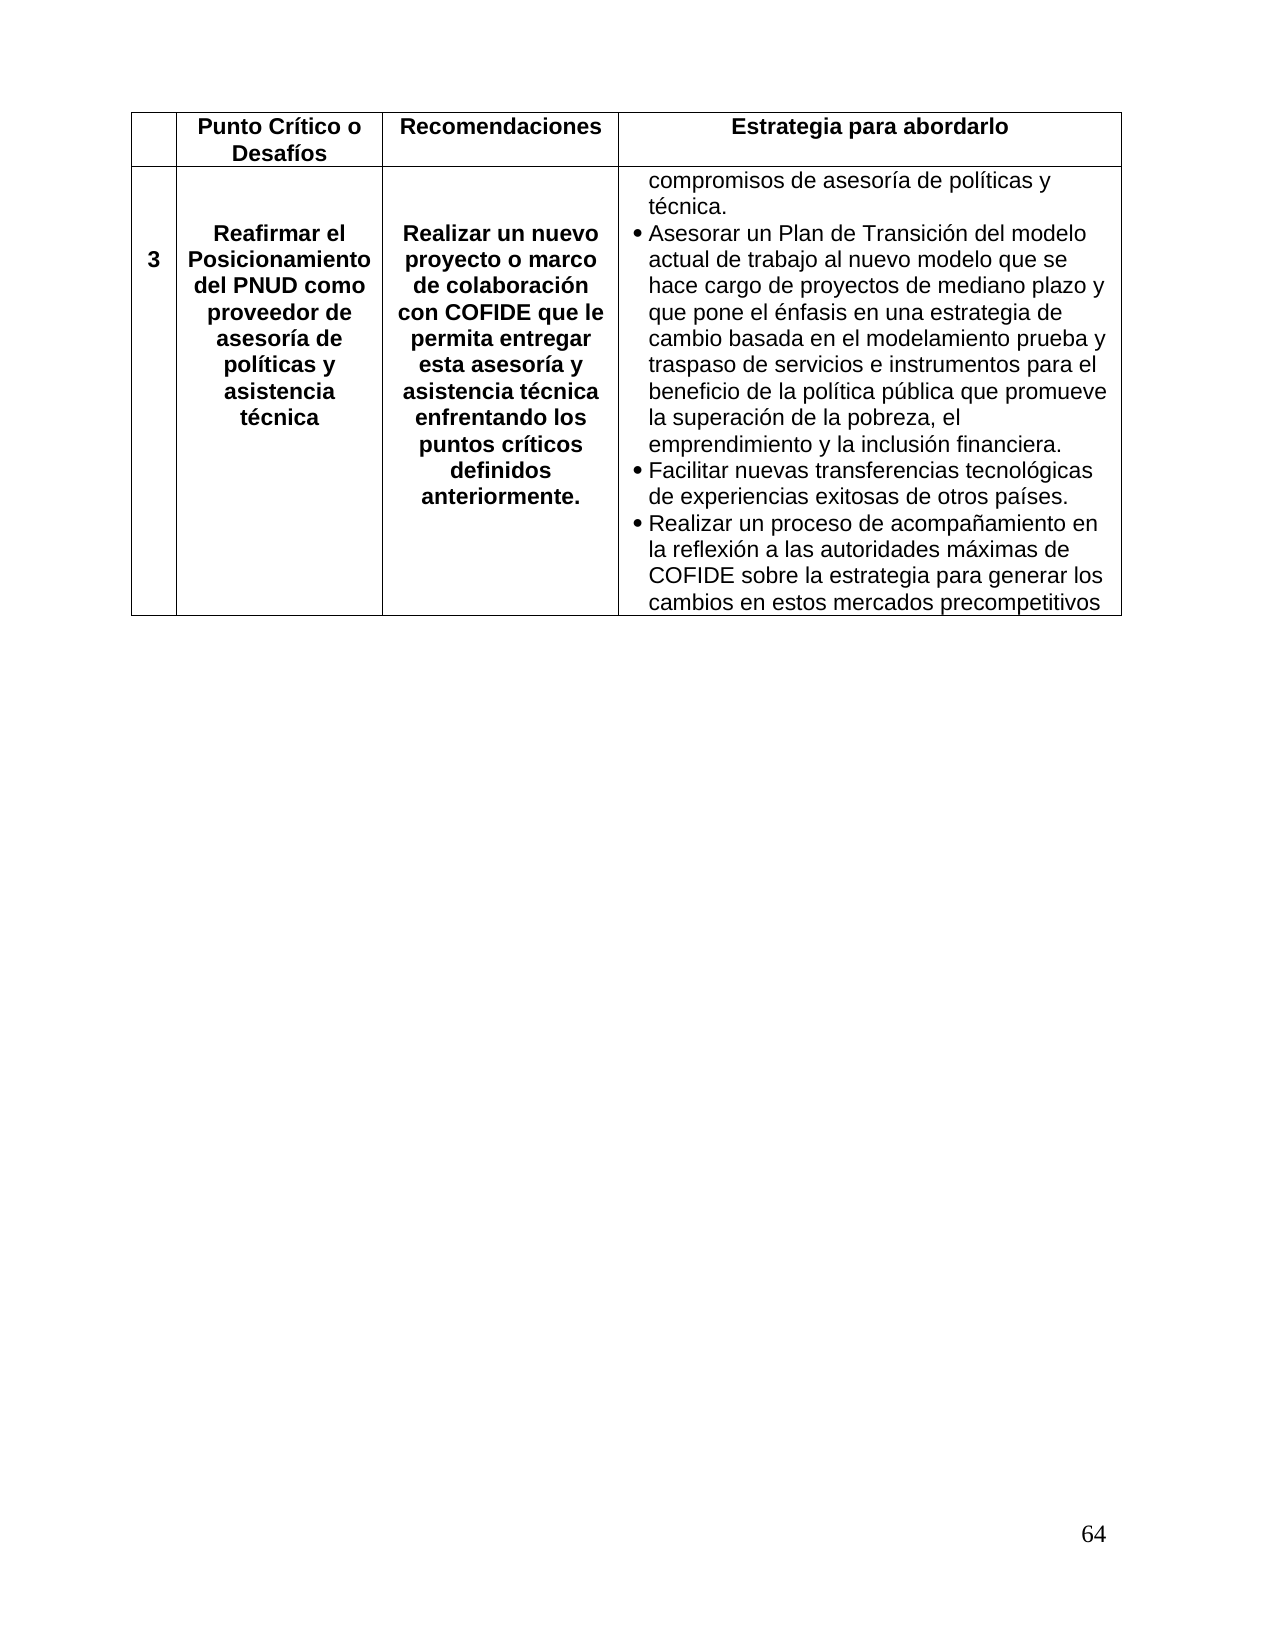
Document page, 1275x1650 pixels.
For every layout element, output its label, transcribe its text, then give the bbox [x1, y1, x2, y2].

table_header Punto Crítico o Desafíos [177, 113, 382, 166]
table_header [132, 113, 176, 166]
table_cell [383, 167, 618, 615]
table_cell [619, 167, 1121, 615]
table_cell 3 [132, 167, 176, 615]
table_header Estrategia para abordarlo [619, 113, 1121, 166]
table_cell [177, 167, 382, 615]
table_header Recomendaciones [383, 113, 618, 166]
